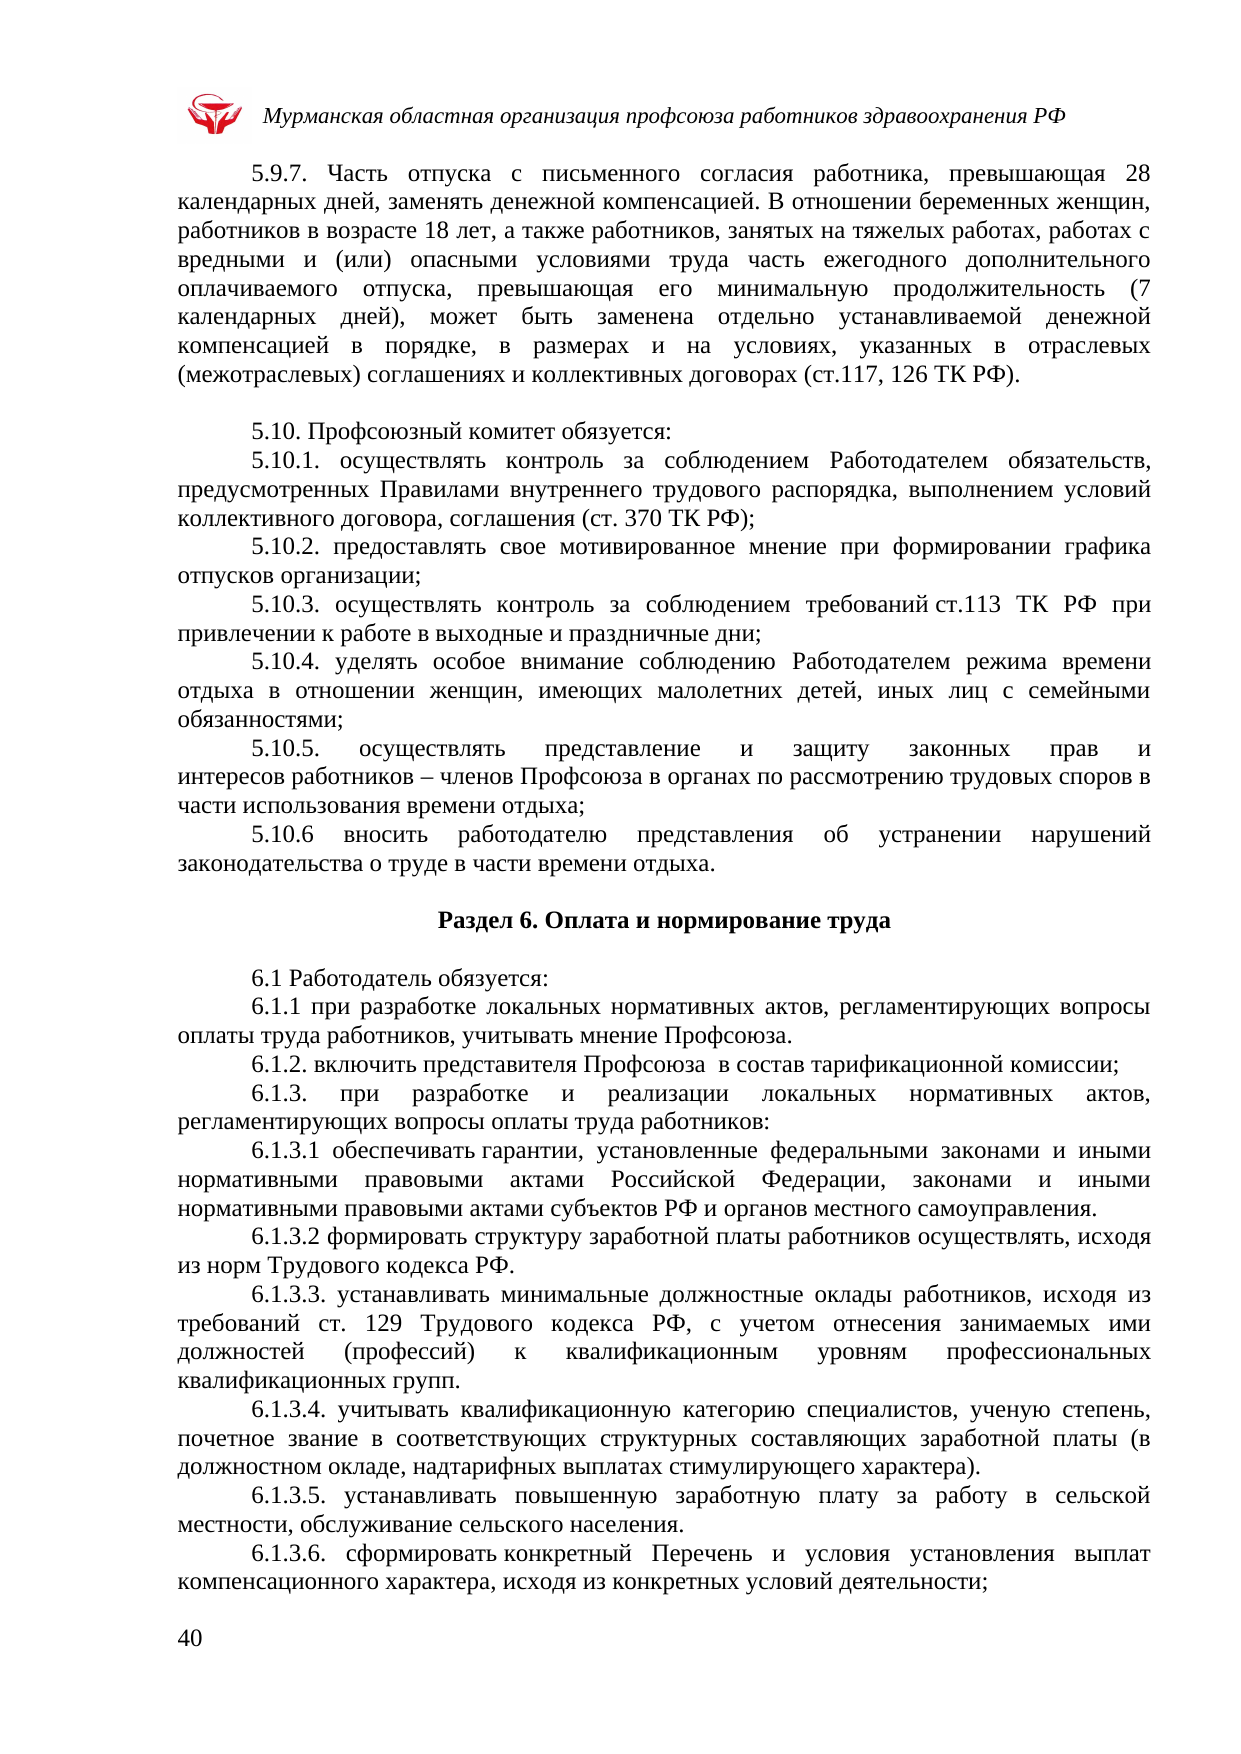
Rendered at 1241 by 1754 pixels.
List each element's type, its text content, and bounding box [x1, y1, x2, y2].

text 5.10.3. осуществлять контроль за соблюдением требований ст.113 ТК РФ при привлечении к работе в выходные и праздничные дни; [177, 589, 1152, 646]
text 6.1.3.2 формировать структуру заработной платы работников осуществлять, исходя из норм Трудового кодекса РФ. [177, 1221, 1152, 1279]
text 6.1.3. при разработке и реализации локальных нормативных актов, регламентирующих вопросы оплаты труда работников: [177, 1078, 1152, 1135]
text 5.10.4. уделять особое внимание соблюдению Работодателем режима времени отдыха в отношении женщин, имеющих малолетних детей, иных лиц с семейными обязанностями; [177, 646, 1152, 733]
text Раздел 6. Оплата и нормирование труда [177, 905, 1152, 934]
text 5.10.6 вносить работодателю представления об устранении нарушений законодательства о труде в части времени отдыха. [177, 819, 1152, 876]
text 6.1.2. включить представителя Профсоюза в состав тарификационной комиссии; [177, 1049, 1152, 1078]
text 5.9.7. Часть отпуска с письменного согласия работника, превышающая 28 календарных дней, заменять денежной компенсацией. В отношении беременных женщин, работников в возрасте 18 лет, а также работников, занятых на тяжелых работах, работах с вредными и (или) опасными условиями труда часть ежегодного дополнительного оплачиваемого отпуска, превышающая его минимальную продолжительность (7 календарных дней), может быть заменена отдельно устанавливаемой денежной компенсацией в порядке, в размерах и на условиях, указанных в отраслевых (межотраслевых) соглашениях и коллективных договорах (ст.117, 126 ТК РФ). [177, 158, 1152, 388]
text 5.10.2. предоставлять свое мотивированное мнение при формировании графика отпусков организации; [177, 531, 1152, 589]
picture [177, 87, 253, 144]
text 5.10. Профсоюзный комитет обязуется: [177, 416, 1152, 445]
text 6.1.3.6. сформировать конкретный Перечень и условия установления выплат компенсационного характера, исходя из конкретных условий деятельности; [177, 1538, 1152, 1595]
text 6.1.3.4. учитывать квалификационную категорию специалистов, ученую степень, почетное звание в соответствующих структурных составляющих заработной платы (в должностном окладе, надтарифных выплатах стимулирующего характера). [177, 1394, 1152, 1480]
text 6.1.3.1 обеспечивать гарантии, установленные федеральными законами и иными нормативными правовыми актами Российской Федерации, законами и иными нормативными правовыми актами субъектов РФ и органов местного самоуправления. [177, 1135, 1152, 1221]
text 5.10.1. осуществлять контроль за соблюдением Работодателем обязательств, предусмотренных Правилами внутреннего трудового распорядка, выполнением условий коллективного договора, соглашения (ст. 370 ТК РФ); [177, 445, 1152, 531]
text 5.10.5. осуществлять представление и защиту законных прав и интересов работников – членов Профсоюза в органах по рассмотрению трудовых споров в части использования времени отдыха; [177, 733, 1152, 819]
text 6.1 Работодатель обязуется: [177, 963, 1152, 991]
text 6.1.1 при разработке локальных нормативных актов, регламентирующих вопросы оплаты труда работников, учитывать мнение Профсоюза. [177, 991, 1152, 1049]
text 6.1.3.5. устанавливать повышенную заработную плату за работу в сельской местности, обслуживание сельского населения. [177, 1480, 1152, 1538]
text 6.1.3.3. устанавливать минимальные должностные оклады работников, исходя из требований ст. 129 Трудового кодекса РФ, с учетом отнесения занимаемых ими должностей (профессий) к квалификационным уровням профессиональных квалификационных групп. [177, 1279, 1152, 1394]
